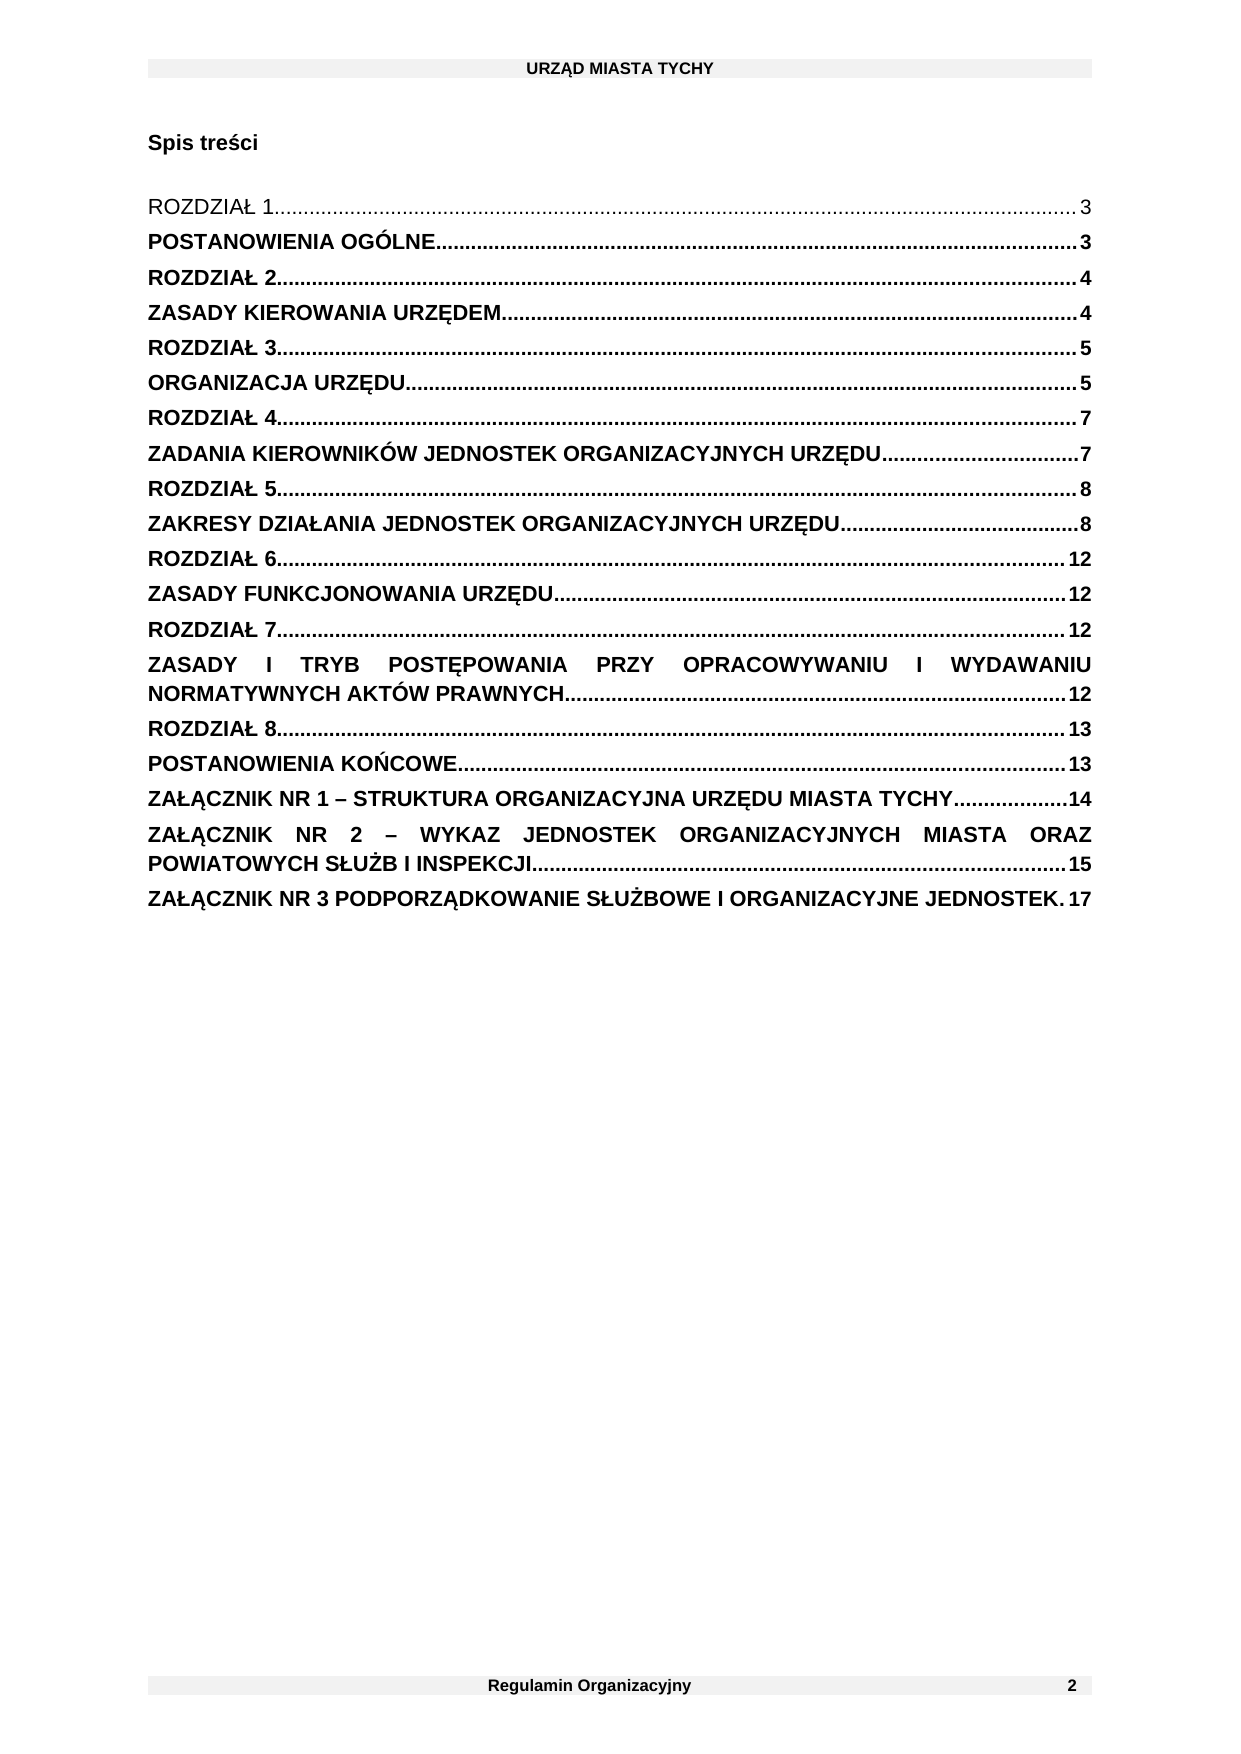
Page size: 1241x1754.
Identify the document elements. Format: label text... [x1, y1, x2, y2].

text Zadania Kierowników Jednostek Organizacyjnych Urzędu 7 [148, 440, 1092, 466]
text Rozdział 1 3 [148, 194, 1092, 219]
text Zasady i tryb postępowania przy opracowywaniu i wydawaniu normatywnych aktów prawnych 12 [148, 652, 1092, 706]
text Załącznik nr 1 – Struktura organizacyjna Urzędu Miasta Tychy 14 [148, 786, 1092, 811]
text Załącznik nr 3 Podporządkowanie służbowe i organizacyjne jednostek 17 [148, 886, 1092, 911]
text Rozdział 4 7 [148, 405, 1092, 430]
text Zakresy działania jednostek organizacyjnych Urzędu 8 [148, 511, 1092, 536]
text Postanowienia ogólne 3 [148, 229, 1092, 254]
text Organizacja Urzędu 5 [148, 370, 1092, 395]
text Spis treści [148, 130, 1092, 155]
text Załącznik nr 2 – Wykaz jednostek organizacyjnych Miasta oraz powiatowych służb i inspekcji 15 [148, 821, 1092, 876]
text Zasady kierowania Urzędem 4 [148, 299, 1092, 325]
text Zasady funkcjonowania Urzędu 12 [148, 581, 1092, 606]
text Rozdział 5 8 [148, 476, 1092, 501]
text Rozdział 2 4 [148, 264, 1092, 289]
text Rozdział 6 12 [148, 546, 1092, 571]
text Rozdział 3 5 [148, 335, 1092, 360]
text Postanowienia końcowe 13 [148, 751, 1092, 776]
text Rozdział 7 12 [148, 616, 1092, 642]
text Rozdział 8 13 [148, 716, 1092, 741]
